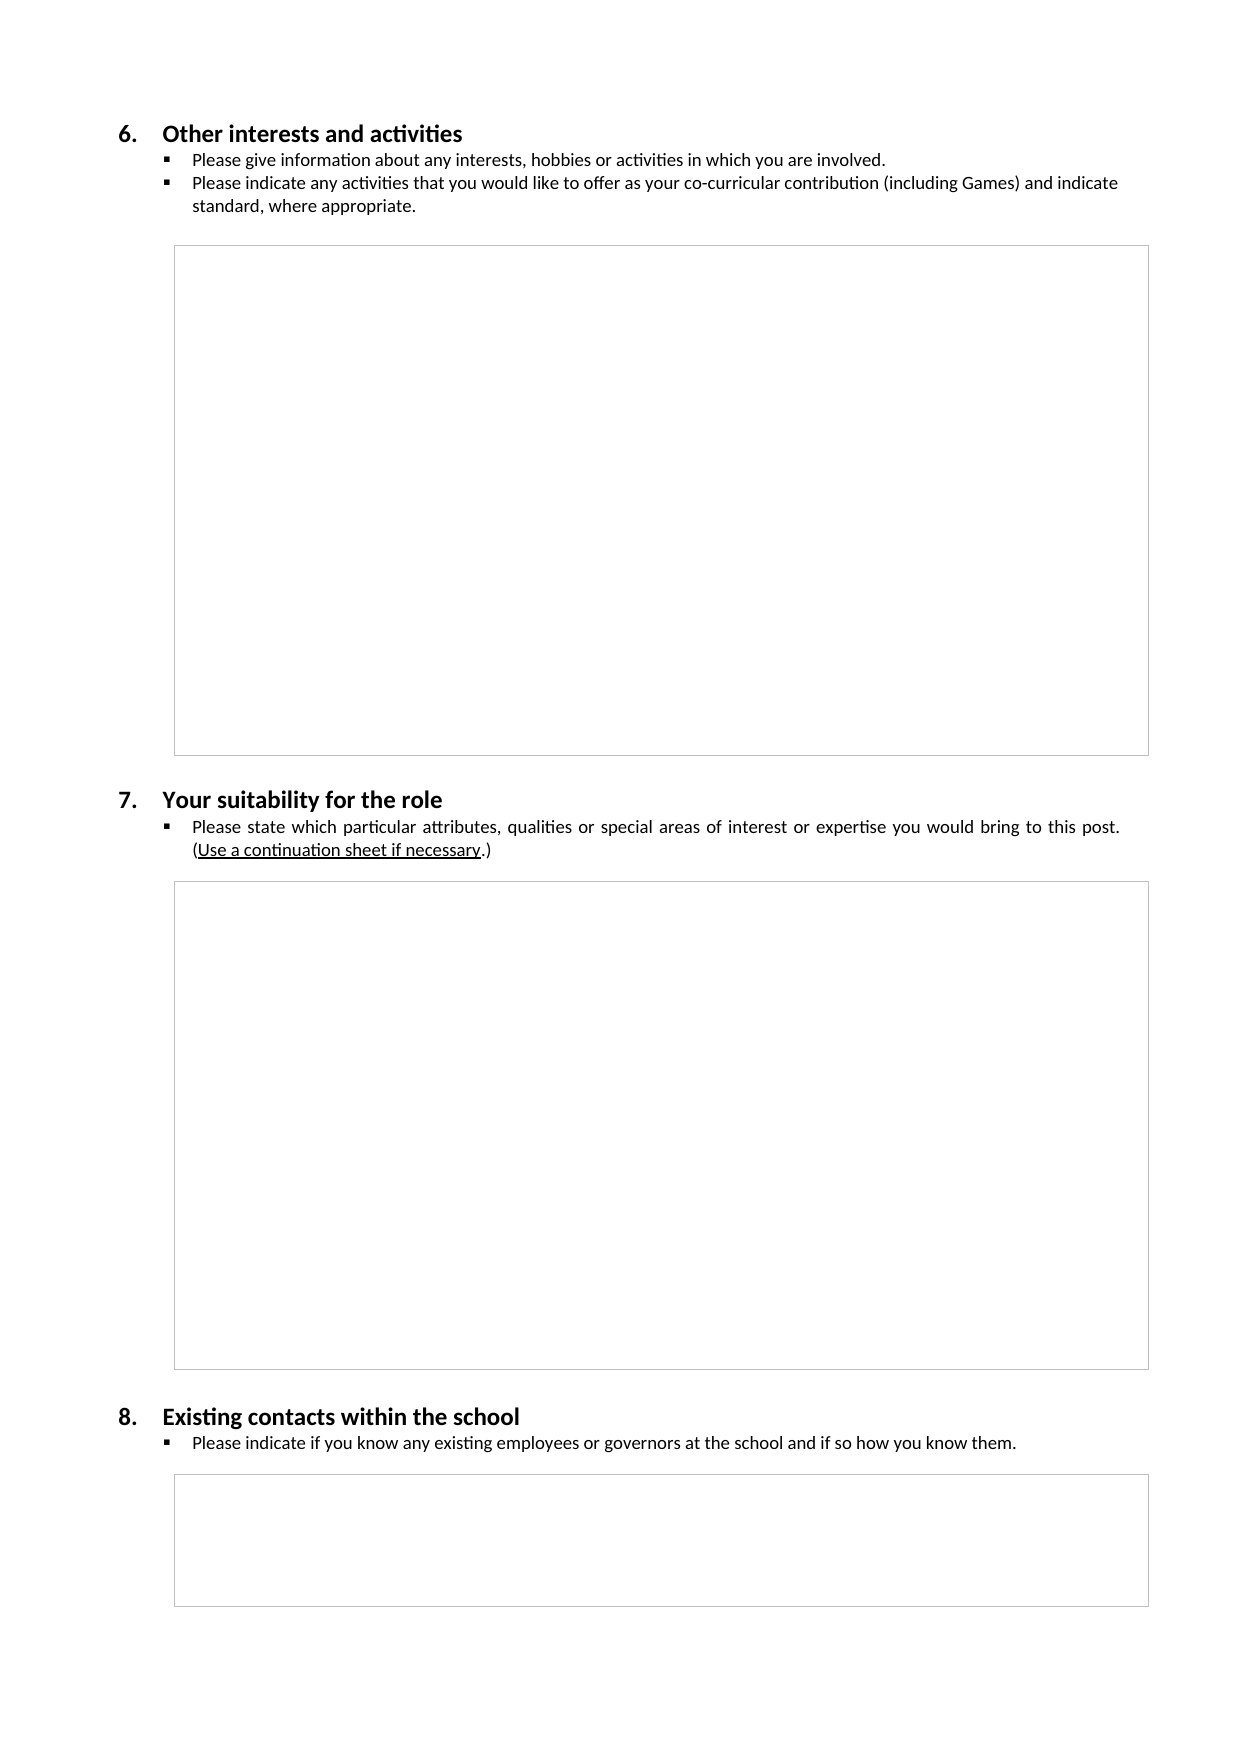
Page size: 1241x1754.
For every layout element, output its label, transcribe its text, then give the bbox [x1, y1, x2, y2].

text 7. Your suitability for the role [118, 784, 1122, 815]
list Please indicate if you know any existing employees or governors at the school and if so how you know them. [162, 1431, 1122, 1454]
list Please indicate any activities that you would like to offer as your co-curricular contribution (including Games) and indicate standard, where appropriate. [162, 172, 1122, 217]
text 8. Existing contacts within the school [118, 1401, 1122, 1431]
table_header [175, 882, 1148, 1369]
table_header [175, 246, 1148, 755]
list Please state which particular attributes, qualities or special areas of interest or expertise you would bring to this post. (Use a continuation sheet if necessary.) [162, 815, 1122, 861]
list Please give information about any interests, hobbies or activities in which you are involved. [162, 149, 1122, 172]
table_header [175, 1475, 1148, 1606]
text 6. Other interests and activities [118, 118, 1122, 149]
